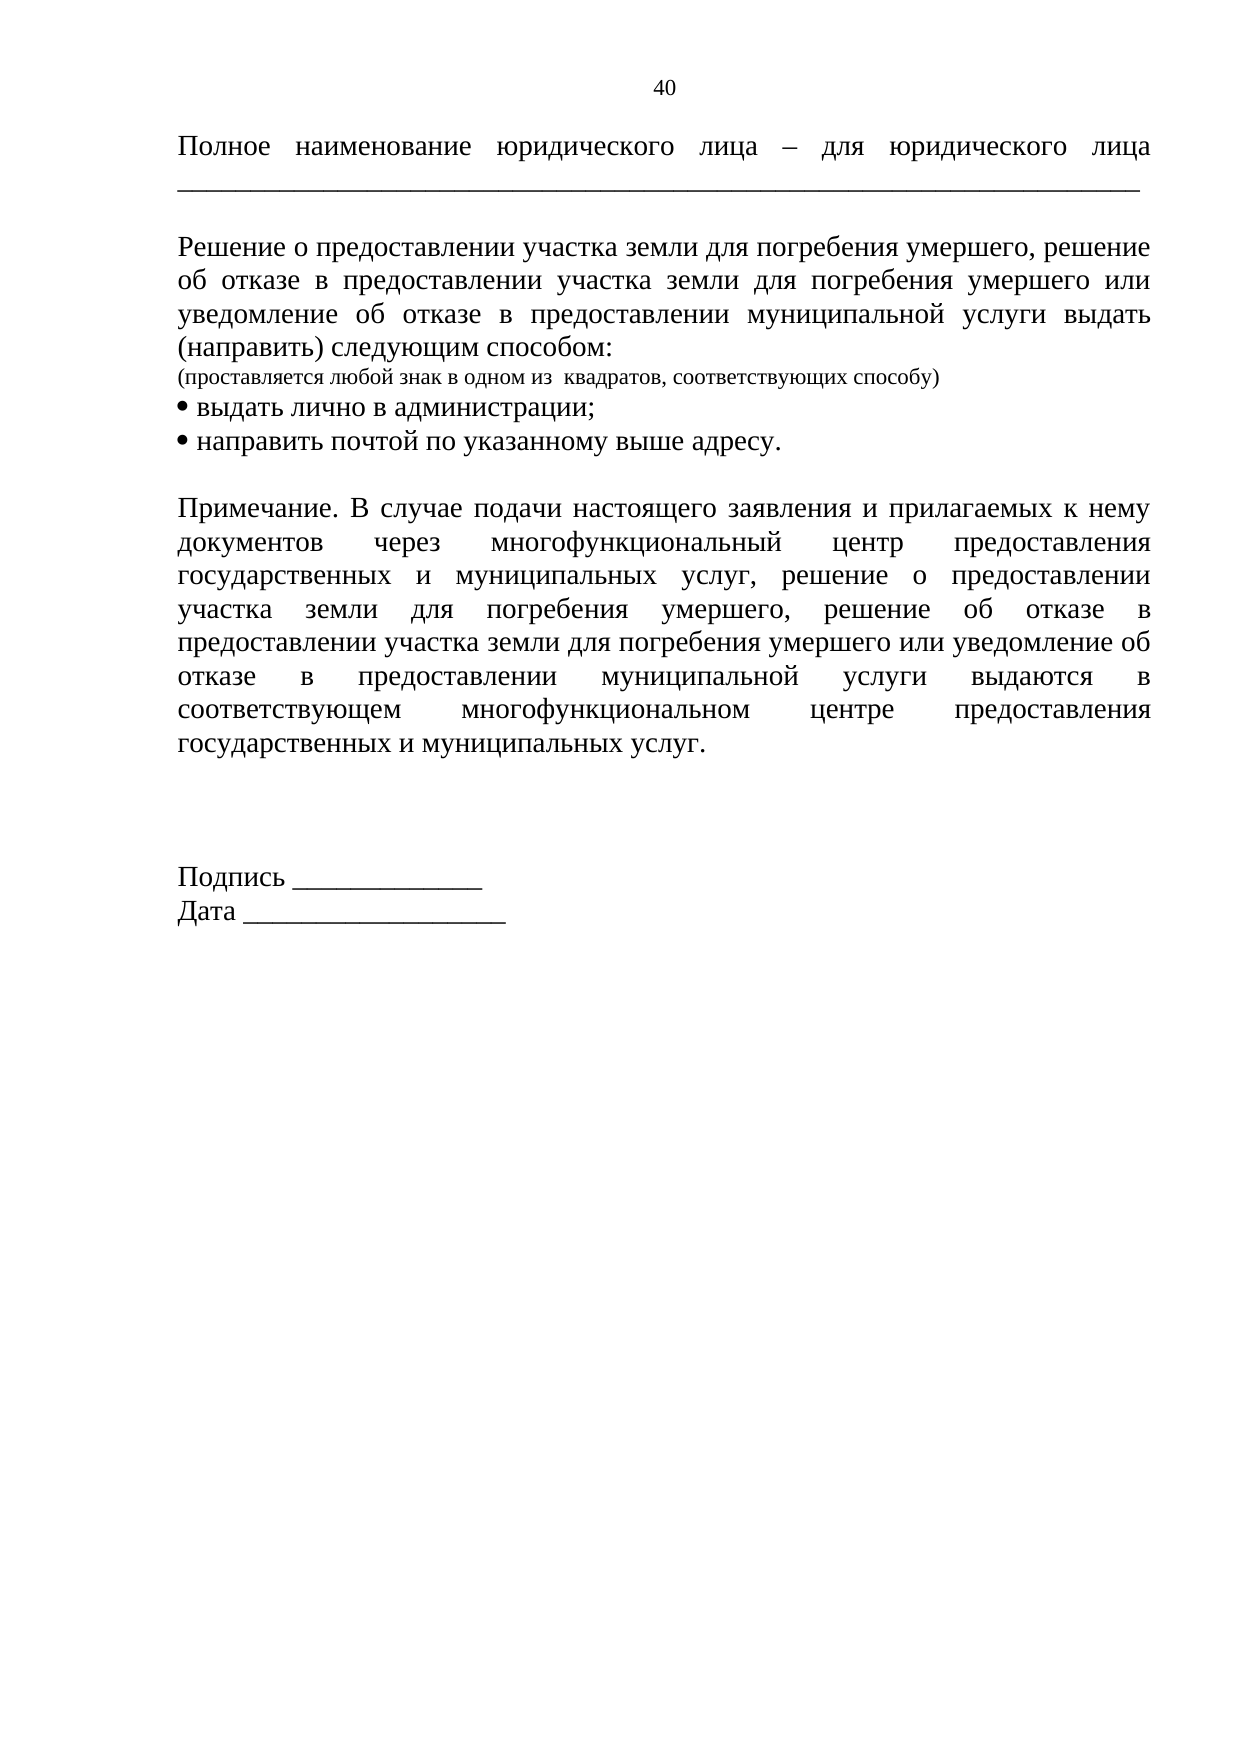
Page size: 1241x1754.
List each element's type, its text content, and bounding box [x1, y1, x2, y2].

text направить почтой по указанному выше адресу. [177, 423, 1152, 457]
text Полное наименование юридического лица – для юридического лица __________________________________________________________________ [177, 128, 1152, 195]
text (проставляется любой знак в одном из квадратов, соответствующих способу) [177, 363, 1152, 389]
text Подпись _____________ [177, 859, 1152, 893]
text выдать лично в администрации; [177, 389, 1152, 423]
text Примечание. В случае подачи настоящего заявления и прилагаемых к нему документов через многофункциональный центр предоставления государственных и муниципальных услуг, решение о предоставлении участка земли для погребения умершего, решение об отказе в предоставлении участка земли для погребения умершего или уведомление об отказе в предоставлении муниципальной услуги выдаются в соответствующем многофункциональном центре предоставления государственных и муниципальных услуг. [177, 490, 1152, 758]
text Дата __________________ [177, 893, 1152, 926]
text Решение о предоставлении участка земли для погребения умершего, решение об отказе в предоставлении участка земли для погребения умершего или уведомление об отказе в предоставлении муниципальной услуги выдать (направить) следующим способом: [177, 229, 1152, 363]
